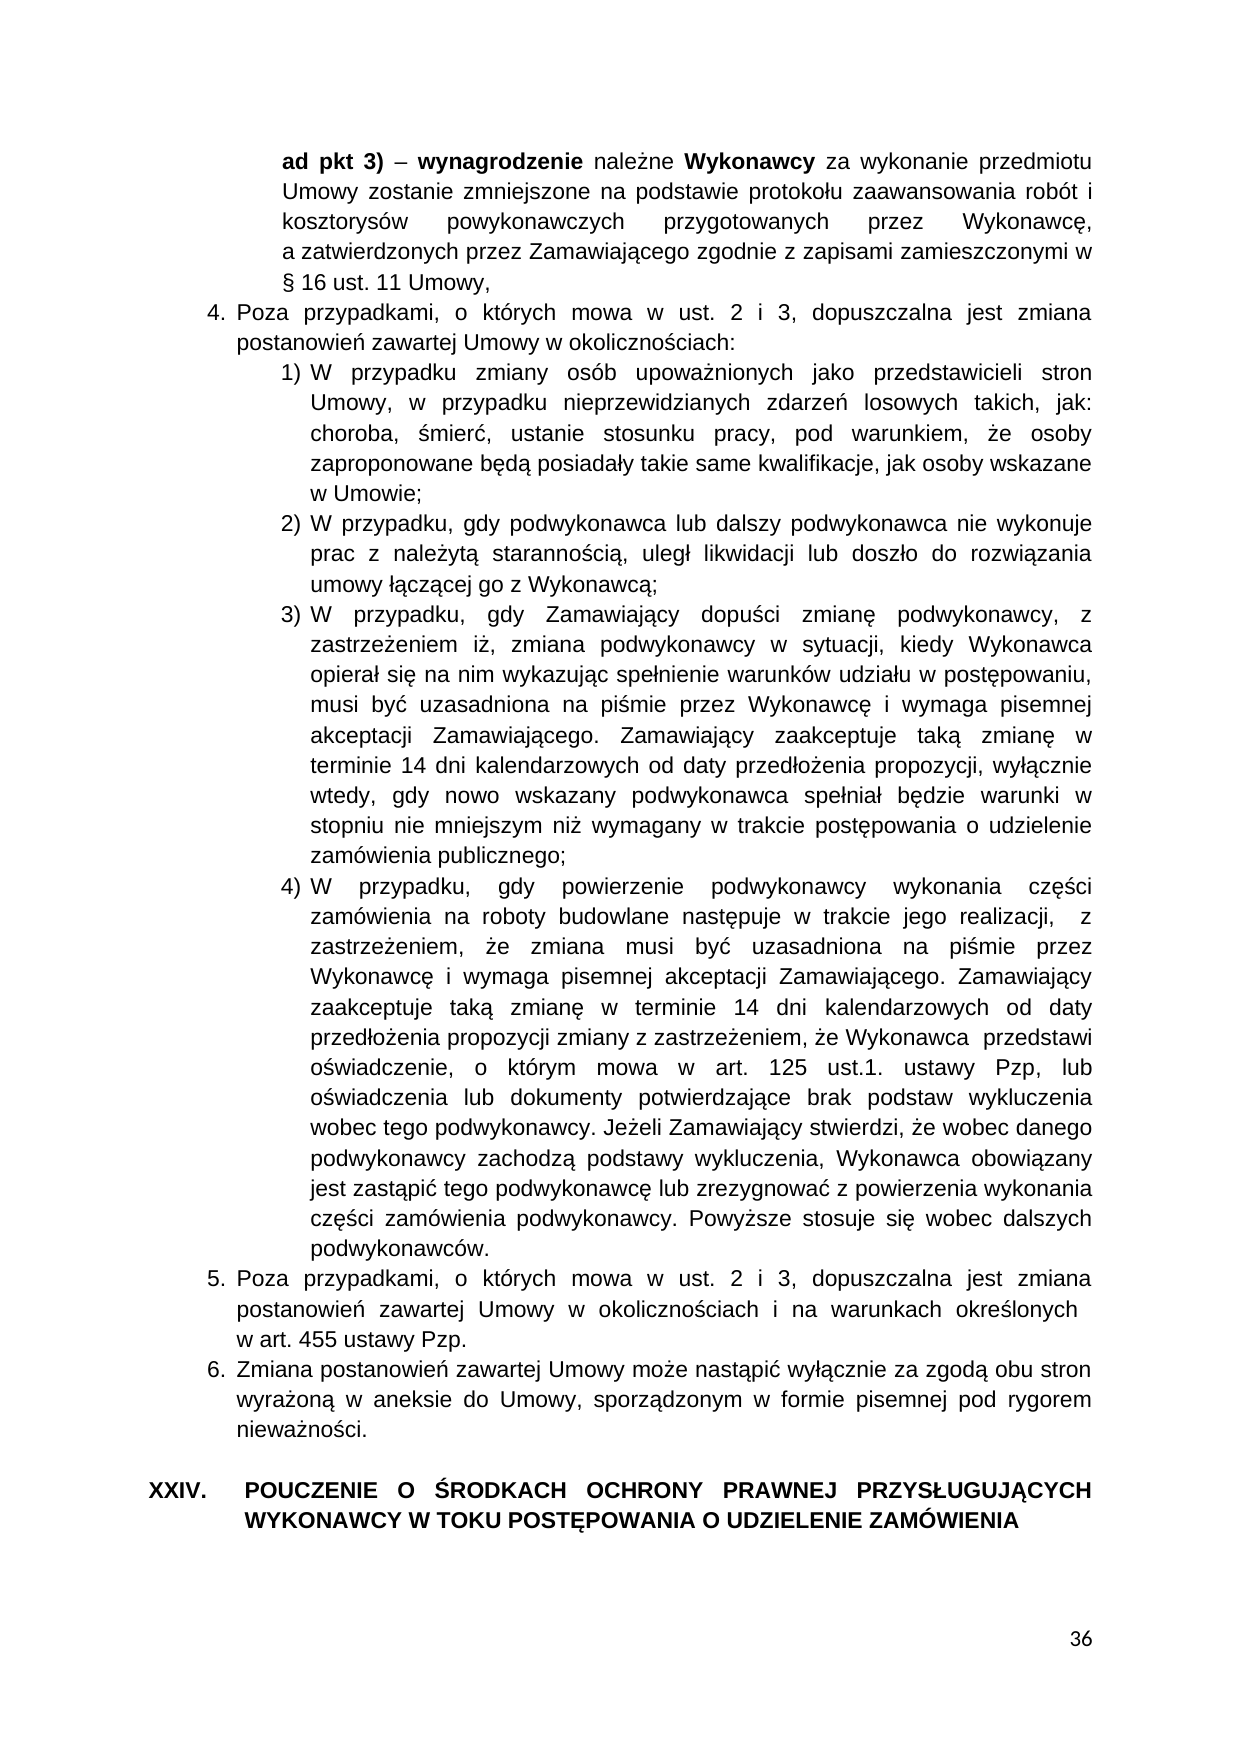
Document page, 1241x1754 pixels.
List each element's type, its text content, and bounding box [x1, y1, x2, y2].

list W przypadku, gdy powierzenie podwykonawcy wykonania części zamówienia na roboty budowlane następuje w trakcie jego realizacji, z zastrzeżeniem, że zmiana musi być uzasadniona na piśmie przez Wykonawcę i wymaga pisemnej akceptacji Zamawiającego. Zamawiający zaakceptuje taką zmianę w terminie 14 dni kalendarzowych od daty przedłożenia propozycji zmiany z zastrzeżeniem, że Wykonawca przedstawi oświadczenie, o którym mowa w art. 125 ust.1. ustawy Pzp, lub oświadczenia lub dokumenty potwierdzające brak podstaw wykluczenia wobec tego podwykonawcy. Jeżeli Zamawiający stwierdzi, że wobec danego podwykonawcy zachodzą podstawy wykluczenia, Wykonawca obowiązany jest zastąpić tego podwykonawcę lub zrezygnować z powierzenia wykonania części zamówienia podwykonawcy. Powyższe stosuje się wobec dalszych podwykonawców. [281, 873, 1092, 1262]
list Poza przypadkami, o których mowa w ust. 2 i 3, dopuszczalna jest zmiana postanowień zawartej Umowy w okolicznościach i na warunkach określonych w art. 455 ustawy Pzp. [207, 1265, 1092, 1352]
list Poza przypadkami, o których mowa w ust. 2 i 3, dopuszczalna jest zmiana postanowień zawartej Umowy w okolicznościach: [207, 299, 1092, 355]
list W przypadku, gdy podwykonawca lub dalszy podwykonawca nie wykonuje prac z należytą starannością, uległ likwidacji lub doszło do rozwiązania umowy łączącej go z Wykonawcą; [281, 510, 1092, 597]
list W przypadku zmiany osób upoważnionych jako przedstawicieli stron Umowy, w przypadku nieprzewidzianych zdarzeń losowych takich, jak: choroba, śmierć, ustanie stosunku pracy, pod warunkiem, że osoby zaproponowane będą posiadały takie same kwalifikacje, jak osoby wskazane w Umowie; [281, 359, 1092, 506]
list POUCZENIE O ŚRODKACH OCHRONY PRAWNEJ PRZYSŁUGUJĄCYCH WYKONAWCY W TOKU POSTĘPOWANIA O UDZIELENIE ZAMÓWIENIA [207, 1477, 1092, 1533]
list Zmiana postanowień zawartej Umowy może nastąpić wyłącznie za zgodą obu stron wyrażoną w aneksie do Umowy, sporządzonym w formie pisemnej pod rygorem nieważności. [207, 1356, 1092, 1443]
text ad pkt 3) – wynagrodzenie należne Wykonawcy za wykonanie przedmiotu Umowy zostanie zmniejszone na podstawie protokołu zaawansowania robót i kosztorysów powykonawczych przygotowanych przez Wykonawcę, a zatwierdzonych przez Zamawiającego zgodnie z zapisami zamieszczonymi w § 16 ust. 11 Umowy, [282, 148, 1092, 295]
list W przypadku, gdy Zamawiający dopuści zmianę podwykonawcy, z zastrzeżeniem iż, zmiana podwykonawcy w sytuacji, kiedy Wykonawca opierał się na nim wykazując spełnienie warunków udziału w postępowaniu, musi być uzasadniona na piśmie przez Wykonawcę i wymaga pisemnej akceptacji Zamawiającego. Zamawiający zaakceptuje taką zmianę w terminie 14 dni kalendarzowych od daty przedłożenia propozycji, wyłącznie wtedy, gdy nowo wskazany podwykonawca spełniał będzie warunki w stopniu nie mniejszym niż wymagany w trakcie postępowania o udzielenie zamówienia publicznego; [281, 601, 1092, 869]
